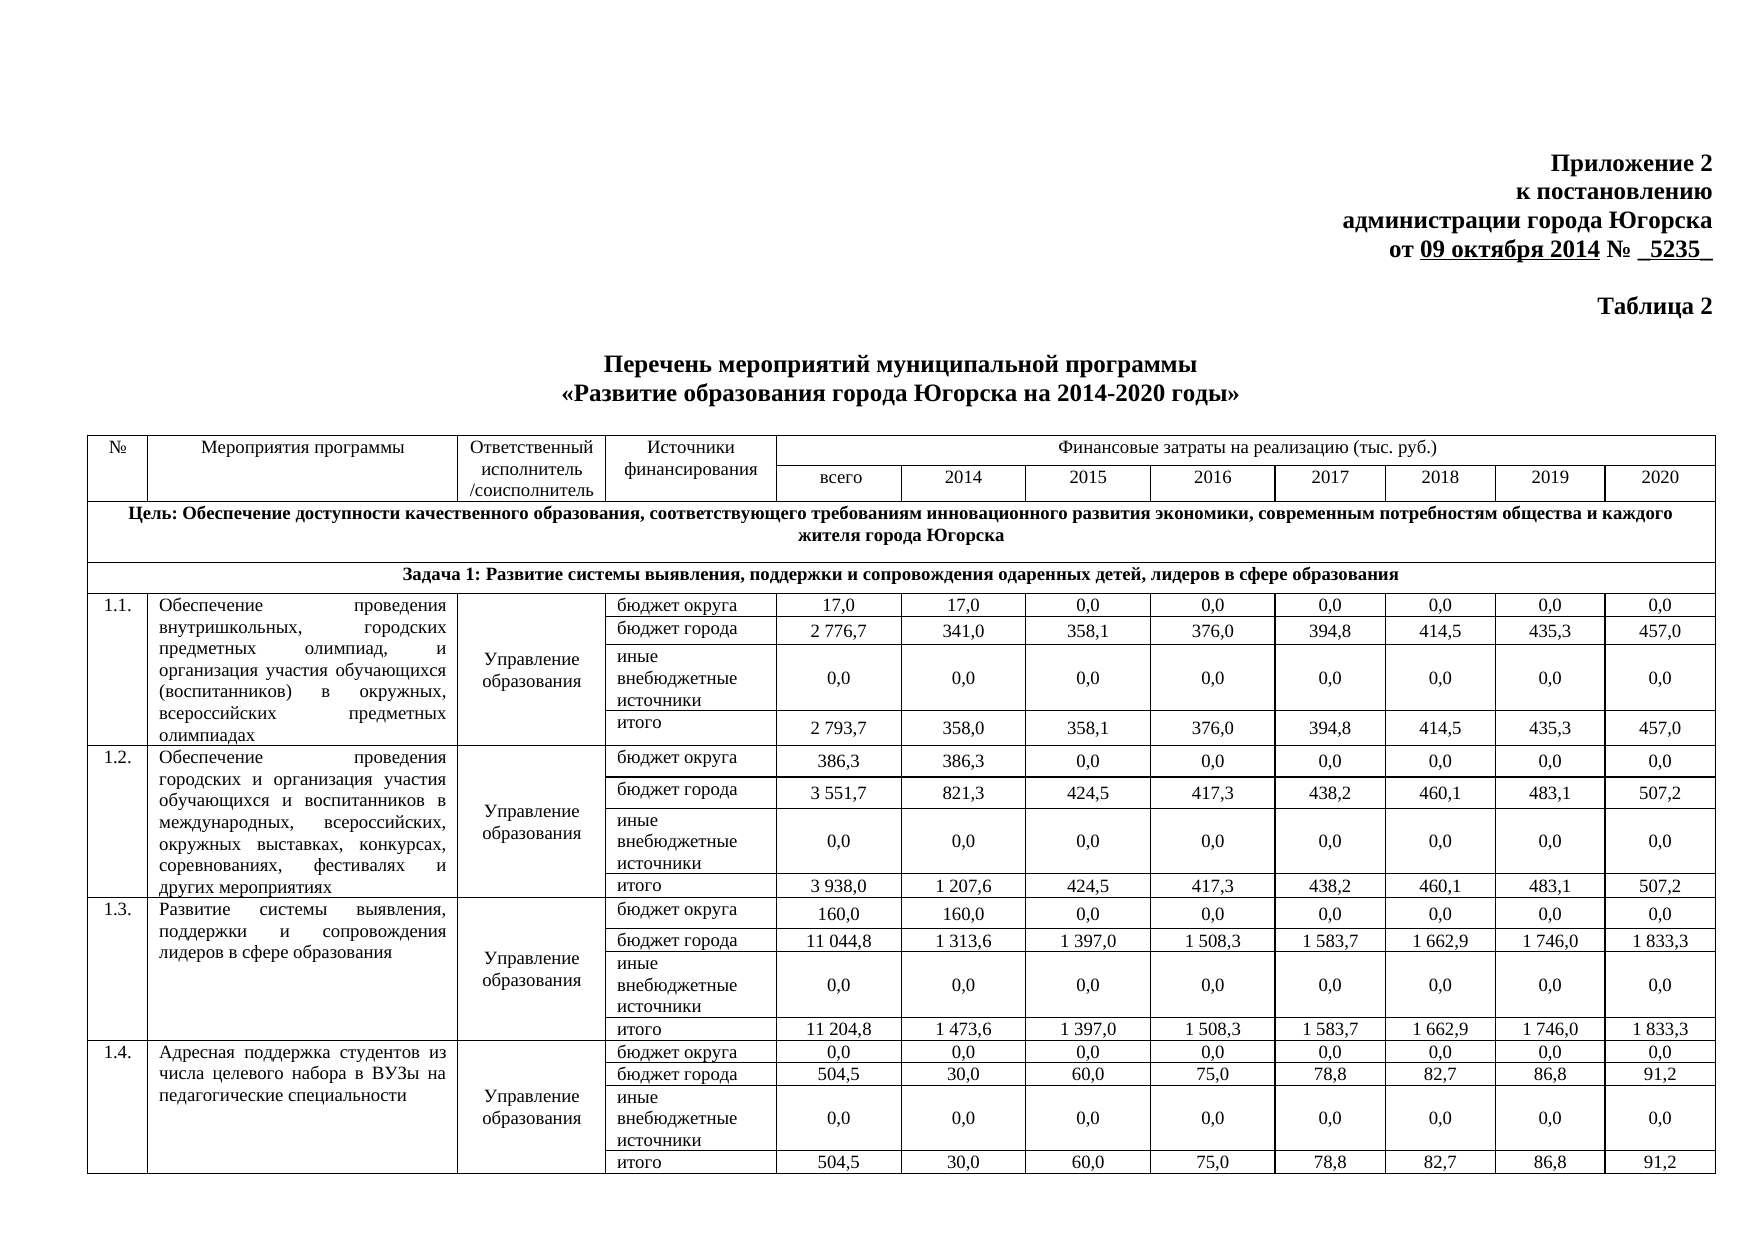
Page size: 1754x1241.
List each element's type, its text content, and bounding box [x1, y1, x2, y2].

text Таблица 2 [89, 291, 1713, 320]
table_cell 0,0 [902, 809, 1025, 873]
table_cell 0,0 [1026, 594, 1150, 616]
table_cell 0,0 [1276, 1041, 1385, 1062]
table_cell 504,5 [777, 1151, 901, 1173]
table_cell 78,8 [1276, 1151, 1385, 1173]
table_cell Обеспечение проведения городских и организация участия обучающихся и воспитанников в международных, всероссийских, окружных выставках, конкурсах, соревнованиях, фестивалях и других мероприятиях [148, 746, 457, 897]
table_cell Адресная поддержка студентов из числа целевого набора в ВУЗы на педагогические специальности [148, 1041, 457, 1173]
table_cell 0,0 [1026, 809, 1150, 873]
table_cell 0,0 [1496, 898, 1604, 928]
table_cell Обеспечение проведения внутришкольных, городских предметных олимпиад, и организация участия обучающихся (воспитанников) в окружных, всероссийских предметных олимпиадах [148, 594, 457, 745]
table_cell 11 204,8 [777, 1018, 901, 1039]
table_cell 1 662,9 [1386, 929, 1495, 951]
table_cell 0,0 [902, 1086, 1025, 1150]
table_cell 0,0 [777, 1041, 901, 1062]
table_cell 160,0 [777, 898, 901, 928]
table_cell 0,0 [902, 645, 1025, 710]
table_cell итого [606, 1151, 776, 1173]
table_cell бюджет округа [606, 746, 776, 776]
table_header Финансовые затраты на реализацию (тыс. руб.) [777, 436, 1715, 465]
table_cell 0,0 [1606, 746, 1715, 776]
table_cell 507,2 [1606, 874, 1715, 897]
table_cell 394,8 [1276, 711, 1385, 745]
table_cell всего [777, 466, 901, 501]
table_cell 0,0 [1496, 809, 1604, 873]
table_cell 1 508,3 [1151, 1018, 1274, 1039]
table_cell 1 833,3 [1606, 1018, 1715, 1039]
table_cell 1.2. [88, 746, 147, 897]
text Приложение 2 [89, 148, 1713, 176]
table_cell 91,2 [1606, 1063, 1715, 1085]
table_cell 2 793,7 [777, 711, 901, 745]
table_cell 414,5 [1386, 617, 1495, 644]
table_cell 435,3 [1496, 617, 1604, 644]
table_cell 386,3 [902, 746, 1025, 776]
table_cell 91,2 [1606, 1151, 1715, 1173]
table_cell 0,0 [1151, 809, 1274, 873]
table_cell иные внебюджетные источники [606, 645, 776, 710]
table_cell Цель: Обеспечение доступности качественного образования, соответствующего требованиям инновационного развития экономики, современным потребностям общества и каждого жителя города Югорска [88, 502, 1715, 562]
table_cell 78,8 [1276, 1063, 1385, 1085]
table_cell 507,2 [1606, 778, 1715, 808]
table_cell 424,5 [1026, 874, 1150, 897]
table_cell 1 508,3 [1151, 929, 1274, 951]
table_cell бюджет города [606, 617, 776, 644]
table_cell 0,0 [1386, 645, 1495, 710]
table_cell иные внебюджетные источники [606, 952, 776, 1017]
table_cell 414,5 [1386, 711, 1495, 745]
table_cell 0,0 [902, 952, 1025, 1017]
table_cell иные внебюджетные источники [606, 809, 776, 873]
table_cell 0,0 [1606, 645, 1715, 710]
table_cell 0,0 [1026, 1041, 1150, 1062]
table_cell 417,3 [1151, 778, 1274, 808]
table_header Ответственный исполнитель /соисполнитель [458, 436, 605, 501]
table_cell 75,0 [1151, 1063, 1274, 1085]
table_cell 30,0 [902, 1151, 1025, 1173]
table_cell 460,1 [1386, 778, 1495, 808]
table_cell 0,0 [1276, 645, 1385, 710]
table_cell 1.3. [88, 898, 147, 1039]
table_cell 3 551,7 [777, 778, 901, 808]
table_cell 435,3 [1496, 711, 1604, 745]
table_cell 0,0 [1386, 809, 1495, 873]
table_cell 1.4. [88, 1041, 147, 1173]
table_cell 0,0 [777, 952, 901, 1017]
table_cell 1 662,9 [1386, 1018, 1495, 1039]
table_cell 2017 [1276, 466, 1385, 501]
table_cell 0,0 [1386, 1086, 1495, 1150]
table_cell 0,0 [1606, 952, 1715, 1017]
table_cell 0,0 [1276, 952, 1385, 1017]
table_cell 438,2 [1276, 778, 1385, 808]
table_cell 60,0 [1026, 1063, 1150, 1085]
table_cell 0,0 [1496, 952, 1604, 1017]
table_cell 2018 [1386, 466, 1495, 501]
table_cell 3 938,0 [777, 874, 901, 897]
table_cell 0,0 [777, 1086, 901, 1150]
table_cell 483,1 [1496, 874, 1604, 897]
table_cell 394,8 [1276, 617, 1385, 644]
table_cell 160,0 [902, 898, 1025, 928]
table_cell 0,0 [1151, 952, 1274, 1017]
table_cell 1.1. [88, 594, 147, 745]
table_cell 86,8 [1496, 1063, 1604, 1085]
table_cell 376,0 [1151, 617, 1274, 644]
table_cell Управление образования [458, 898, 605, 1039]
table_cell 0,0 [1026, 898, 1150, 928]
table_header № [88, 436, 147, 501]
table_cell 2014 [902, 466, 1025, 501]
table_cell 0,0 [1276, 594, 1385, 616]
table_cell 0,0 [1386, 746, 1495, 776]
table_cell 17,0 [902, 594, 1025, 616]
table_cell 1 833,3 [1606, 929, 1715, 951]
table_cell иные внебюджетные источники [606, 1086, 776, 1150]
table_cell 0,0 [1026, 746, 1150, 776]
table_cell 1 397,0 [1026, 929, 1150, 951]
text к постановлению [89, 176, 1713, 205]
table_cell 457,0 [1606, 617, 1715, 644]
table_cell итого [606, 874, 776, 897]
table_cell 358,1 [1026, 711, 1150, 745]
table_cell 0,0 [1496, 594, 1604, 616]
text от 09 октября 2014 № _5235_ [89, 234, 1713, 263]
table_cell бюджет округа [606, 898, 776, 928]
table_cell Управление образования [458, 594, 605, 745]
table_cell 0,0 [1276, 1086, 1385, 1150]
text администрации города Югорска [89, 205, 1713, 234]
table_cell 1 746,0 [1496, 929, 1604, 951]
table_cell 460,1 [1386, 874, 1495, 897]
table_cell 0,0 [902, 1041, 1025, 1062]
table_cell 1 473,6 [902, 1018, 1025, 1039]
table_cell 0,0 [1026, 1086, 1150, 1150]
table_cell 75,0 [1151, 1151, 1274, 1173]
table_cell 2016 [1151, 466, 1274, 501]
table_cell 0,0 [1151, 746, 1274, 776]
table_cell 11 044,8 [777, 929, 901, 951]
table_cell 0,0 [1276, 898, 1385, 928]
table_cell итого [606, 1018, 776, 1039]
text «Развитие образования города Югорска на 2014-2020 годы» [89, 378, 1713, 406]
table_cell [458, 1041, 605, 1173]
table_header Источники финансирования [606, 436, 776, 501]
table_cell 0,0 [1386, 1041, 1495, 1062]
table_cell 60,0 [1026, 1151, 1150, 1173]
table_cell 0,0 [1151, 1086, 1274, 1150]
table_cell 821,3 [902, 778, 1025, 808]
table_cell 2015 [1026, 466, 1150, 501]
table_cell бюджет города [606, 778, 776, 808]
table_cell 0,0 [1496, 746, 1604, 776]
table_cell 457,0 [1606, 711, 1715, 745]
table_cell 417,3 [1151, 874, 1274, 897]
table_cell 86,8 [1496, 1151, 1604, 1173]
table_cell 0,0 [1386, 898, 1495, 928]
table_cell 438,2 [1276, 874, 1385, 897]
table_cell 0,0 [1386, 952, 1495, 1017]
table_cell 0,0 [1606, 1041, 1715, 1062]
table_cell 0,0 [1606, 594, 1715, 616]
table_cell 0,0 [1151, 594, 1274, 616]
table_cell 0,0 [1151, 645, 1274, 710]
table_cell 1 746,0 [1496, 1018, 1604, 1039]
table_cell 2020 [1606, 466, 1715, 501]
table_cell 0,0 [1276, 746, 1385, 776]
table_cell бюджет округа [606, 1041, 776, 1062]
table_cell 1 397,0 [1026, 1018, 1150, 1039]
table_cell 2 776,7 [777, 617, 901, 644]
table_cell 386,3 [777, 746, 901, 776]
table_cell 0,0 [1276, 809, 1385, 873]
table_cell 0,0 [1386, 594, 1495, 616]
table_cell 376,0 [1151, 711, 1274, 745]
table_cell 1 583,7 [1276, 929, 1385, 951]
table_cell 17,0 [777, 594, 901, 616]
table_cell бюджет округа [606, 594, 776, 616]
table_cell 504,5 [777, 1063, 901, 1085]
table_cell 0,0 [1496, 645, 1604, 710]
table_cell 358,1 [1026, 617, 1150, 644]
table_cell 82,7 [1386, 1063, 1495, 1085]
table_cell Управление образования [458, 746, 605, 897]
table_cell 0,0 [777, 809, 901, 873]
table_header Мероприятия программы [148, 436, 457, 501]
table_cell 483,1 [1496, 778, 1604, 808]
text Перечень мероприятий муниципальной программы [89, 349, 1713, 378]
table_cell 82,7 [1386, 1151, 1495, 1173]
table_cell 424,5 [1026, 778, 1150, 808]
table_cell итого [606, 711, 776, 745]
table_cell 0,0 [1606, 898, 1715, 928]
table_cell 2019 [1496, 466, 1604, 501]
table_cell 30,0 [902, 1063, 1025, 1085]
table_cell 358,0 [902, 711, 1025, 745]
table_cell 1 207,6 [902, 874, 1025, 897]
table_cell 341,0 [902, 617, 1025, 644]
table_cell 0,0 [1606, 1086, 1715, 1150]
table_cell Задача 1: Развитие системы выявления, поддержки и сопровождения одаренных детей, лидеров в сфере образования [88, 563, 1715, 593]
table_cell 0,0 [1496, 1041, 1604, 1062]
table_cell 0,0 [1026, 645, 1150, 710]
table_cell 0,0 [1151, 898, 1274, 928]
table_cell 1 313,6 [902, 929, 1025, 951]
table_cell бюджет города [606, 1063, 776, 1085]
table_cell 0,0 [1026, 952, 1150, 1017]
table_cell 0,0 [1496, 1086, 1604, 1150]
table_cell бюджет города [606, 929, 776, 951]
table_cell 1 583,7 [1276, 1018, 1385, 1039]
table_cell Развитие системы выявления, поддержки и сопровождения лидеров в сфере образования [148, 898, 457, 1039]
table_cell 0,0 [1606, 809, 1715, 873]
table_cell 0,0 [777, 645, 901, 710]
table_cell 0,0 [1151, 1041, 1274, 1062]
